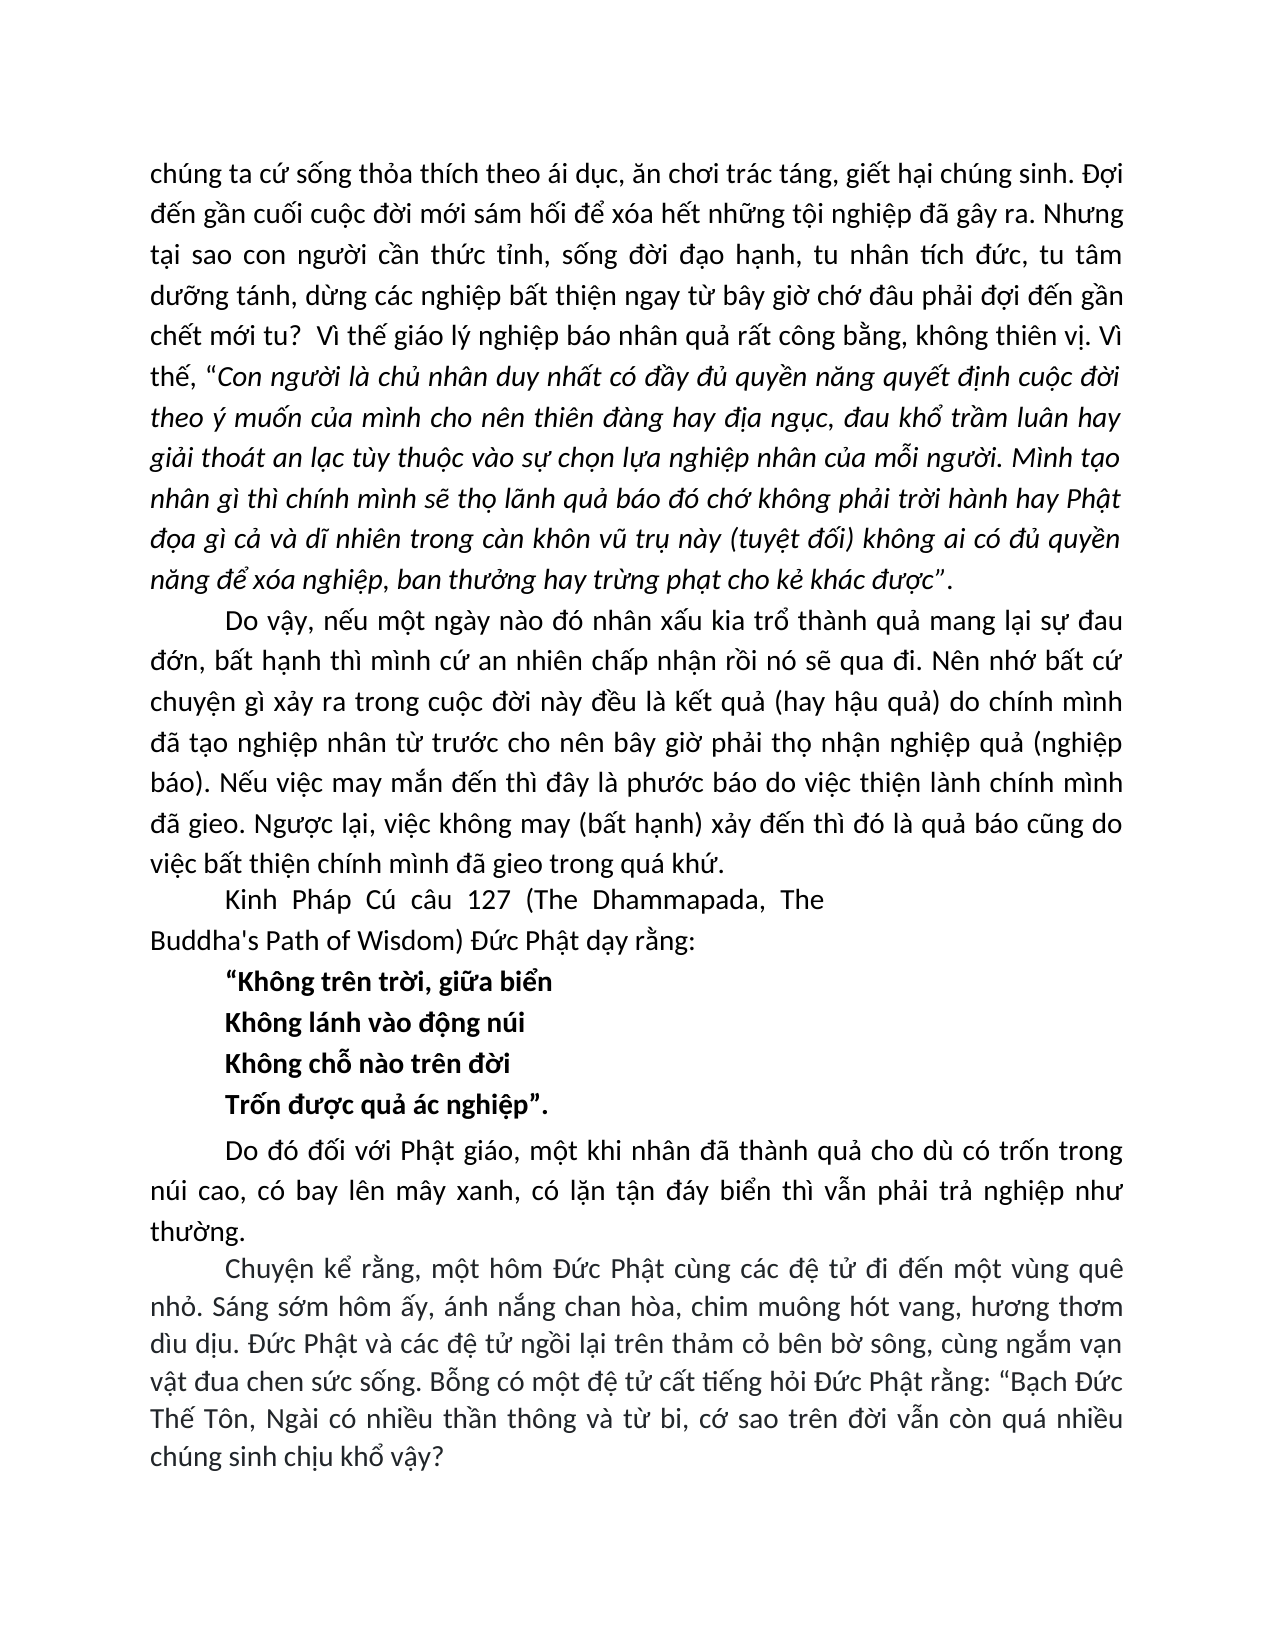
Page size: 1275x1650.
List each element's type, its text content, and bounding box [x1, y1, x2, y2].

text Không lánh vào động núi [150, 1004, 825, 1040]
text Chuyện kể rằng, một hôm Đức Phật cùng các đệ tử đi đến một vùng quê nhỏ. Sáng sớm hôm ấy, ánh nắng chan hòa, chim muông hót vang, hương thơm dìu dịu. Đức Phật và các đệ tử ngồi lại trên thảm cỏ bên bờ sông, cùng ngắm vạn vật đua chen sức sống. Bỗng có một đệ tử cất tiếng hỏi Đức Phật rằng: “Bạch Đức Thế Tôn, Ngài có nhiều thần thông và từ bi, cớ sao trên đời vẫn còn quá nhiều chúng sinh chịu khổ vậy? [150, 1249, 1125, 1474]
text Kinh Pháp Cú câu 127 (The Dhammapada, The Buddha's Path of Wisdom) Đức Phật dạy rằng: [150, 881, 825, 958]
text Do đó đối với Phật giáo, một khi nhân đã thành quả cho dù có trốn trong núi cao, có bay lên mây xanh, có lặn tận đáy biển thì vẫn phải trả nghiệp như thường. [150, 1127, 1125, 1249]
text Do vậy, nếu một ngày nào đó nhân xấu kia trổ thành quả mang lại sự đau đớn, bất hạnh thì mình cứ an nhiên chấp nhận rồi nó sẽ qua đi. Nên nhớ bất cứ chuyện gì xảy ra trong cuộc đời này đều là kết quả (hay hậu quả) do chính mình đã tạo nghiệp nhân từ trước cho nên bây giờ phải thọ nhận nghiệp quả (nghiệp báo). Nếu việc may mắn đến thì đây là phước báo do việc thiện lành chính mình đã gieo. Ngược lại, việc không may (bất hạnh) xảy đến thì đó là quả báo cũng do việc bất thiện chính mình đã gieo trong quá khứ. [150, 597, 1125, 881]
text Trốn được quả ác nghiệp”. [150, 1086, 825, 1122]
text Không chỗ nào trên đời [150, 1045, 825, 1081]
text “Không trên trời, giữa biển [150, 963, 825, 999]
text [150, 150, 1125, 597]
